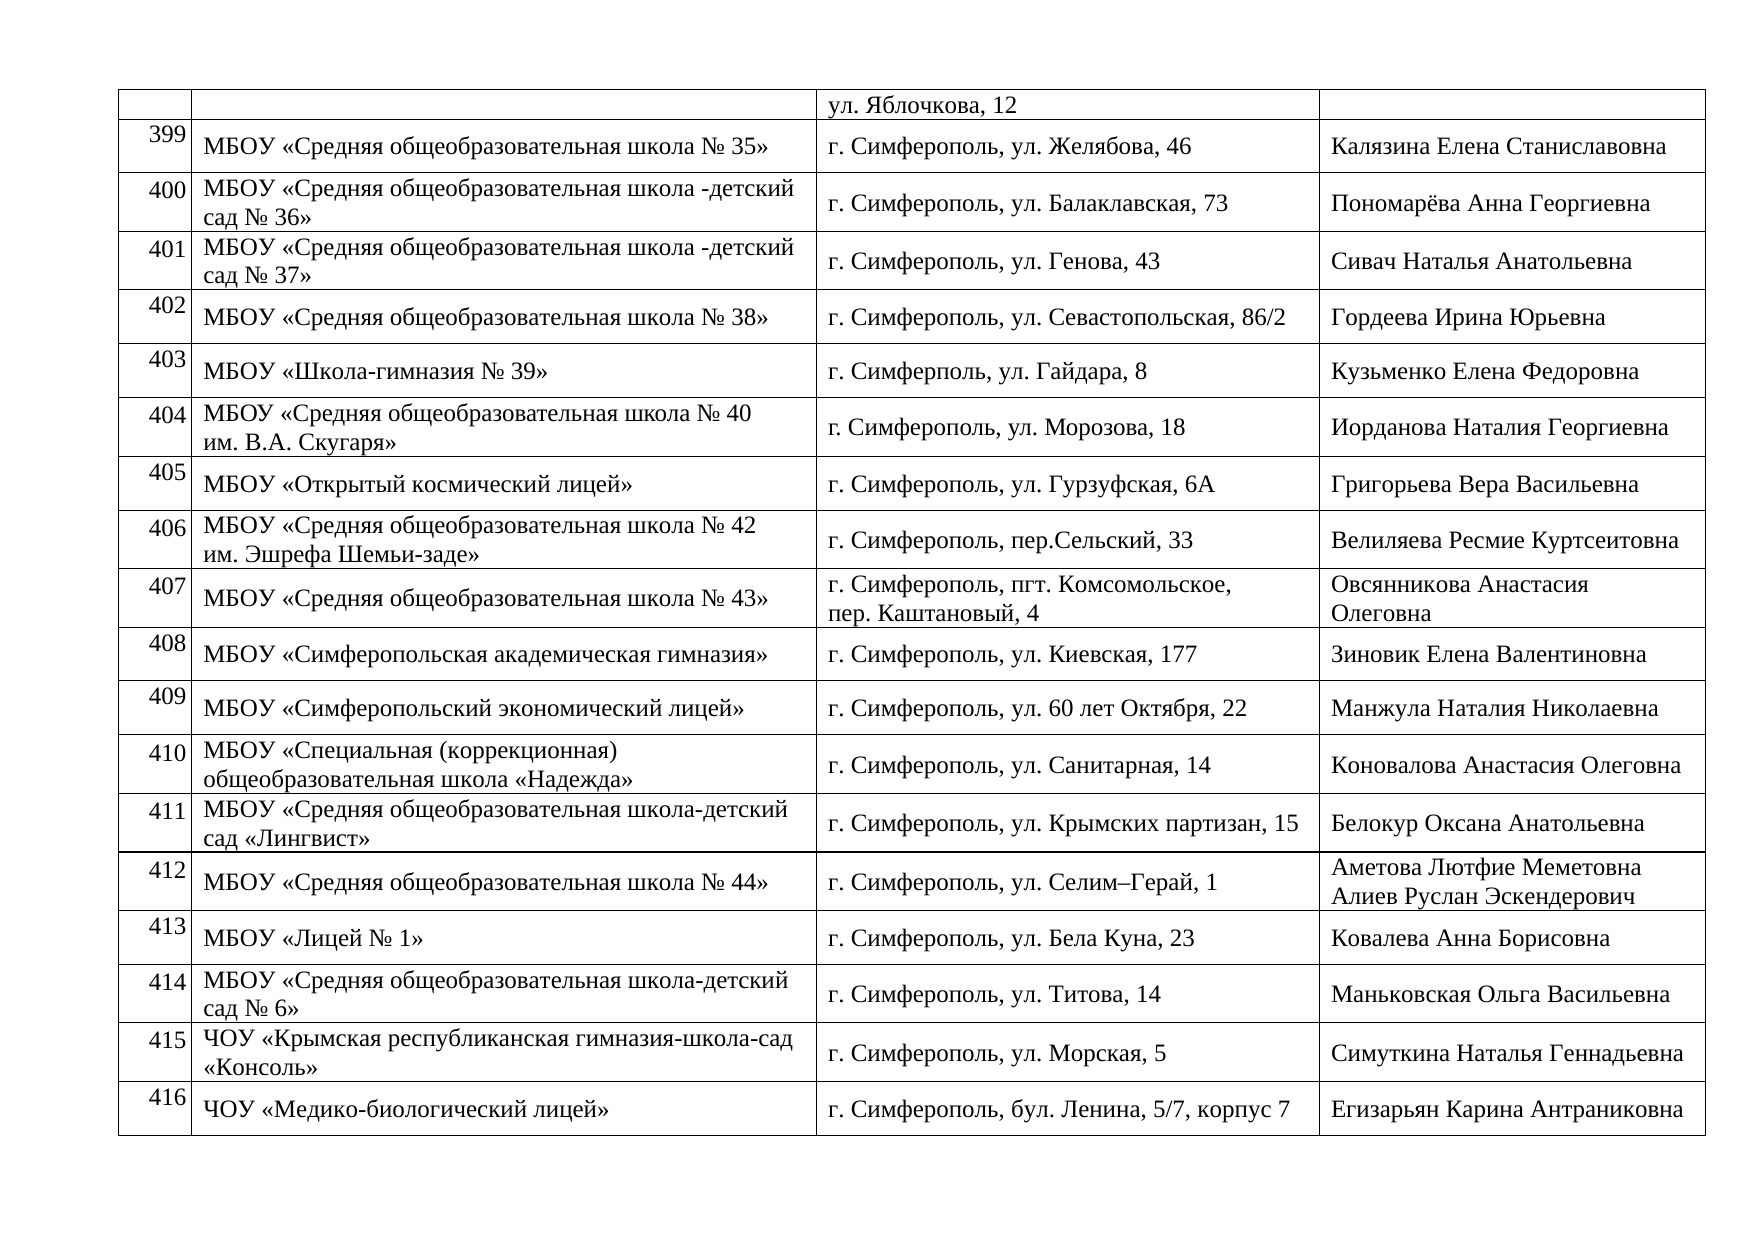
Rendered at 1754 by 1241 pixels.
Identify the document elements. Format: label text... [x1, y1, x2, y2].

table_cell [119, 120, 191, 172]
table_cell МБОУ «Средняя общеобразовательная школа -детский сад № 37» [192, 232, 816, 289]
table_cell г. Симферполь, ул. Гайдара, 8 [817, 344, 1319, 397]
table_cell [817, 90, 1319, 118]
table_cell Велиляева Ресмие Куртсеитовна [1320, 511, 1705, 568]
table_cell МБОУ «Средняя общеобразовательная школа-детский сад «Лингвист» [192, 794, 816, 851]
table_cell г. Симферополь, ул. Селим–Герай, 1 [817, 853, 1319, 910]
table_cell МБОУ «Открытый космический лицей» [192, 457, 816, 509]
table_cell г. Симферополь, пер.Сельский, 33 [817, 511, 1319, 568]
table_cell [119, 290, 191, 343]
table_cell [119, 90, 191, 118]
table_cell г. Симферополь, пгт. Комсомольское, пер. Каштановый, 4 [817, 569, 1319, 627]
table_cell [119, 681, 191, 734]
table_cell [192, 90, 816, 118]
table_cell [119, 1023, 191, 1081]
table_cell Аметова Лютфие Меметовна Алиев Руслан Эскендерович [1320, 853, 1705, 910]
table_cell МБОУ «Лицей № 1» [192, 911, 816, 964]
table_cell Пономарёва Анна Георгиевна [1320, 173, 1705, 231]
table_cell Маньковская Ольга Васильевна [1320, 965, 1705, 1022]
table_cell МБОУ «Средняя общеобразовательная школа № 40 им. В.А. Скугаря» [192, 398, 816, 456]
table_cell [119, 398, 191, 456]
table_cell [119, 735, 191, 793]
table_cell Сивач Наталья Анатольевна [1320, 232, 1705, 289]
table_cell Зиновик Елена Валентиновна [1320, 628, 1705, 680]
table_cell г. Симферополь, ул. Крымских партизан, 15 [817, 794, 1319, 851]
table_cell МБОУ «Средняя общеобразовательная школа № 43» [192, 569, 816, 627]
table_cell [119, 344, 191, 397]
table_cell г. Симферополь, ул. Киевская, 177 [817, 628, 1319, 680]
table_cell Белокур Оксана Анатольевна [1320, 794, 1705, 851]
table_cell [119, 628, 191, 680]
table_cell Егизарьян Карина Антраниковна [1320, 1082, 1705, 1135]
table_cell Манжула Наталия Николаевна [1320, 681, 1705, 734]
table_cell МБОУ «Средняя общеобразовательная школа № 35» [192, 120, 816, 172]
table_cell Симуткина Наталья Геннадьевна [1320, 1023, 1705, 1081]
table_cell МБОУ «Специальная (коррекционная) общеобразовательная школа «Надежда» [192, 735, 816, 793]
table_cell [1320, 90, 1705, 118]
table_cell г. Симферополь, ул. Генова, 43 [817, 232, 1319, 289]
table_cell г. Симферополь, ул. 60 лет Октября, 22 [817, 681, 1319, 734]
table_cell [119, 457, 191, 509]
table_cell г. Симферополь, бул. Ленина, 5/7, корпус 7 [817, 1082, 1319, 1135]
table_cell ЧОУ «Крымская республиканская гимназия-школа-сад «Консоль» [192, 1023, 816, 1081]
table_cell [119, 794, 191, 851]
table_cell Кузьменко Елена Федоровна [1320, 344, 1705, 397]
table_cell [119, 853, 191, 910]
table_cell Овсянникова Анастасия Олеговна [1320, 569, 1705, 627]
table_cell МБОУ «Средняя общеобразовательная школа № 42 им. Эшрефа Шемьи-заде» [192, 511, 816, 568]
table_cell г. Симферополь, ул. Балаклавская, 73 [817, 173, 1319, 231]
table_cell МБОУ «Средняя общеобразовательная школа -детский сад № 36» [192, 173, 816, 231]
table_cell [119, 965, 191, 1022]
table_cell Коновалова Анастасия Олеговна [1320, 735, 1705, 793]
table_cell г. Симферополь, ул. Санитарная, 14 [817, 735, 1319, 793]
table_cell г. Симферополь, ул. Титова, 14 [817, 965, 1319, 1022]
table_cell г. Симферополь, ул. Гурзуфская, 6А [817, 457, 1319, 509]
table_cell [119, 511, 191, 568]
table_cell Калязина Елена Станиславовна [1320, 120, 1705, 172]
table_cell МБОУ «Школа-гимназия № 39» [192, 344, 816, 397]
table_cell МБОУ «Симферопольский экономический лицей» [192, 681, 816, 734]
table_cell г. Симферополь, ул. Морозова, 18 [817, 398, 1319, 456]
table_cell МБОУ «Средняя общеобразовательная школа-детский сад № 6» [192, 965, 816, 1022]
table_cell Ковалева Анна Борисовна [1320, 911, 1705, 964]
table_cell [119, 911, 191, 964]
table_cell МБОУ «Симферопольская академическая гимназия» [192, 628, 816, 680]
table_cell г. Симферополь, ул. Бела Куна, 23 [817, 911, 1319, 964]
table_cell г. Симферополь, ул. Желябова, 46 [817, 120, 1319, 172]
table_cell Григорьева Вера Васильевна [1320, 457, 1705, 509]
table_cell МБОУ «Средняя общеобразовательная школа № 44» [192, 853, 816, 910]
table_cell [119, 1082, 191, 1135]
table_cell [119, 232, 191, 289]
table_cell Иорданова Наталия Георгиевна [1320, 398, 1705, 456]
table_cell Гордеева Ирина Юрьевна [1320, 290, 1705, 343]
table_cell ЧОУ «Медико-биологический лицей» [192, 1082, 816, 1135]
table_cell г. Симферополь, ул. Морская, 5 [817, 1023, 1319, 1081]
table_cell [119, 569, 191, 627]
table_cell [119, 173, 191, 231]
table_cell г. Симферополь, ул. Севастопольская, 86/2 [817, 290, 1319, 343]
table_cell МБОУ «Средняя общеобразовательная школа № 38» [192, 290, 816, 343]
